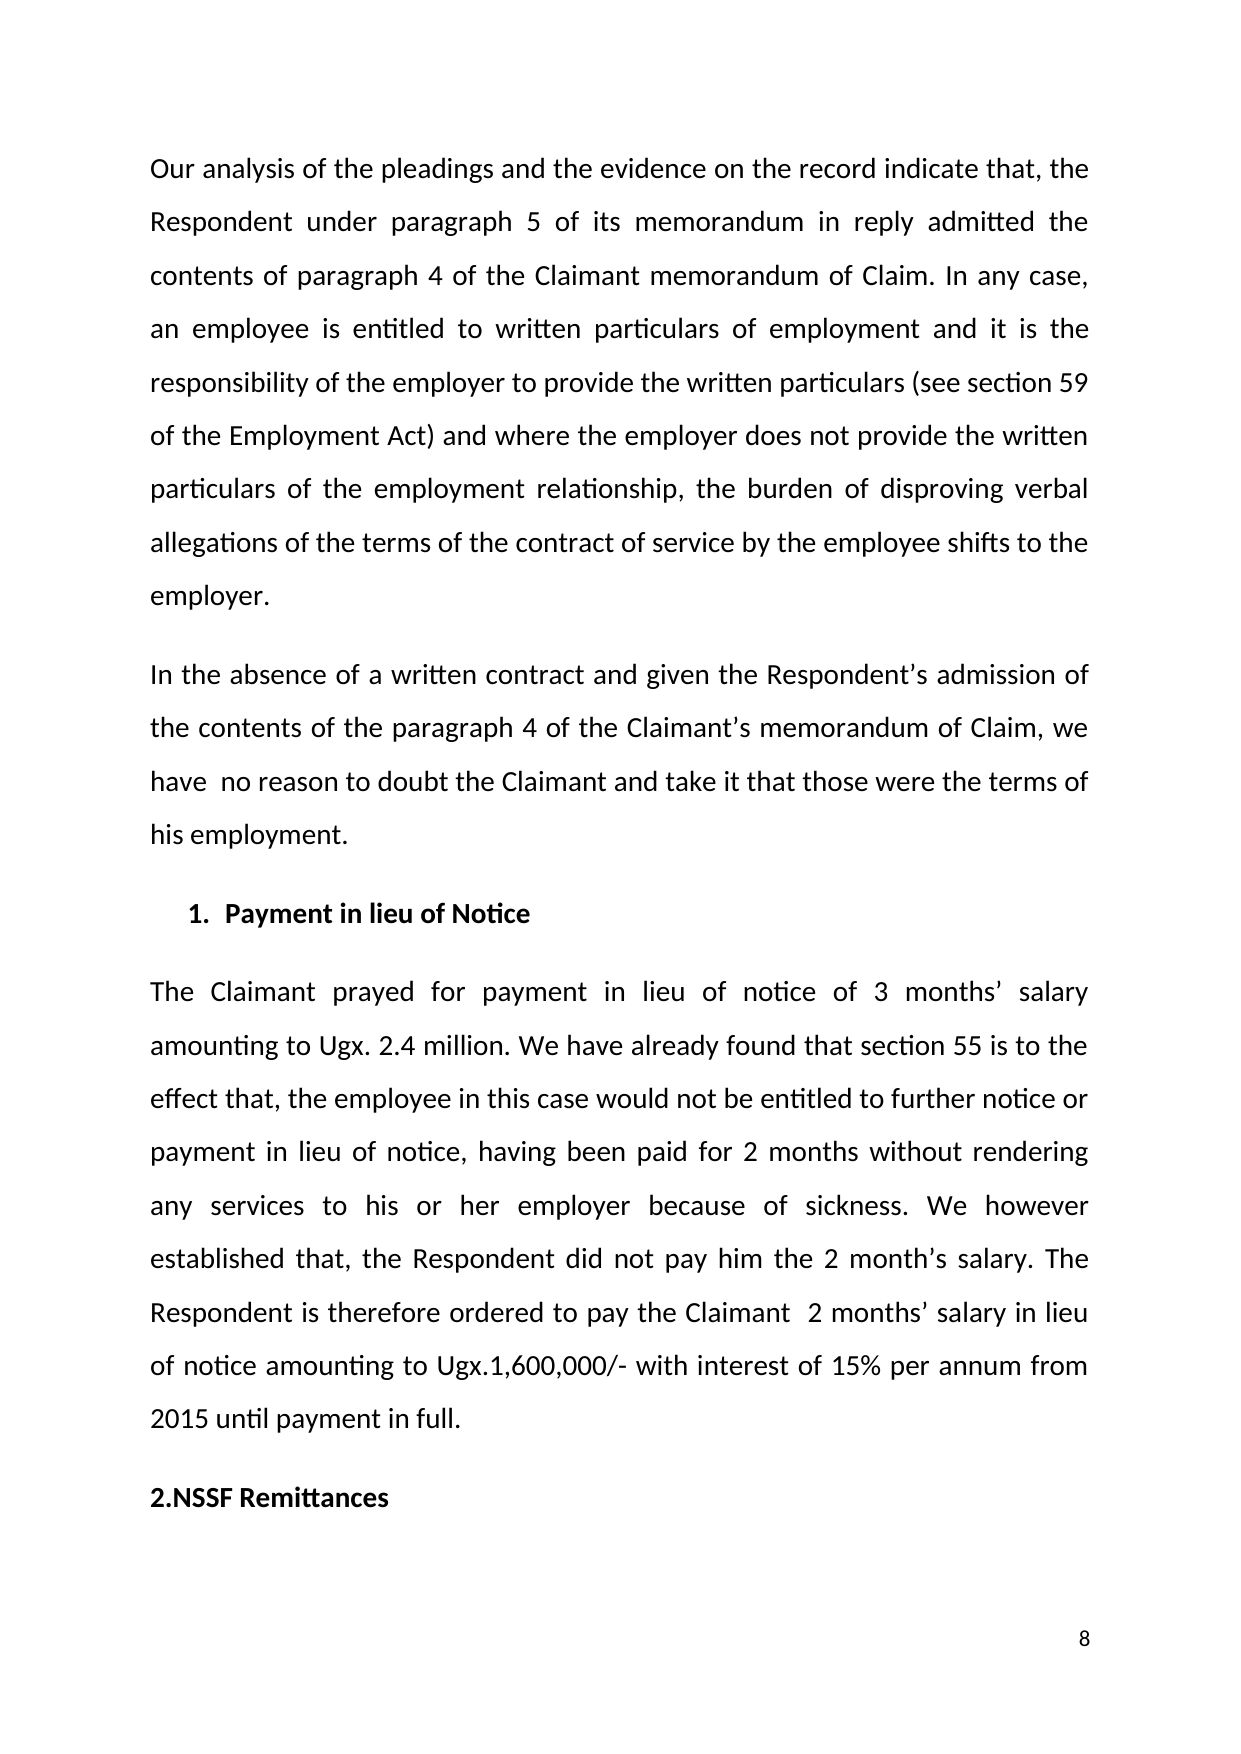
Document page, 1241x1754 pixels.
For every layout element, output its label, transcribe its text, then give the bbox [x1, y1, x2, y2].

text The Claimant prayed for payment in lieu of notice of 3 months’ salary amounting to Ugx. 2.4 million. We have already found that section 55 is to the effect that, the employee in this case would not be entitled to further notice or payment in lieu of notice, having been paid for 2 months without rendering any services to his or her employer because of sickness. We however established that, the Respondent did not pay him the 2 month’s salary. The Respondent is therefore ordered to pay the Claimant 2 months’ salary in lieu of notice amounting to Ugx.1,600,000/- with interest of 15% per annum from 2015 until payment in full. [150, 973, 1090, 1436]
list Payment in lieu of Notice [187, 895, 1090, 930]
text Our analysis of the pleadings and the evidence on the record indicate that, the Respondent under paragraph 5 of its memorandum in reply admitted the contents of paragraph 4 of the Claimant memorandum of Claim. In any case, an employee is entitled to written particulars of employment and it is the responsibility of the employer to provide the written particulars (see section 59 of the Employment Act) and where the employer does not provide the written particulars of the employment relationship, the burden of disproving verbal allegations of the terms of the contract of service by the employee shifts to the employer. [150, 150, 1090, 613]
text In the absence of a written contract and given the Respondent’s admission of the contents of the paragraph 4 of the Claimant’s memorandum of Claim, we have no reason to doubt the Claimant and take it that those were the terms of his employment. [150, 656, 1090, 852]
text 2.NSSF Remittances [150, 1479, 1090, 1515]
